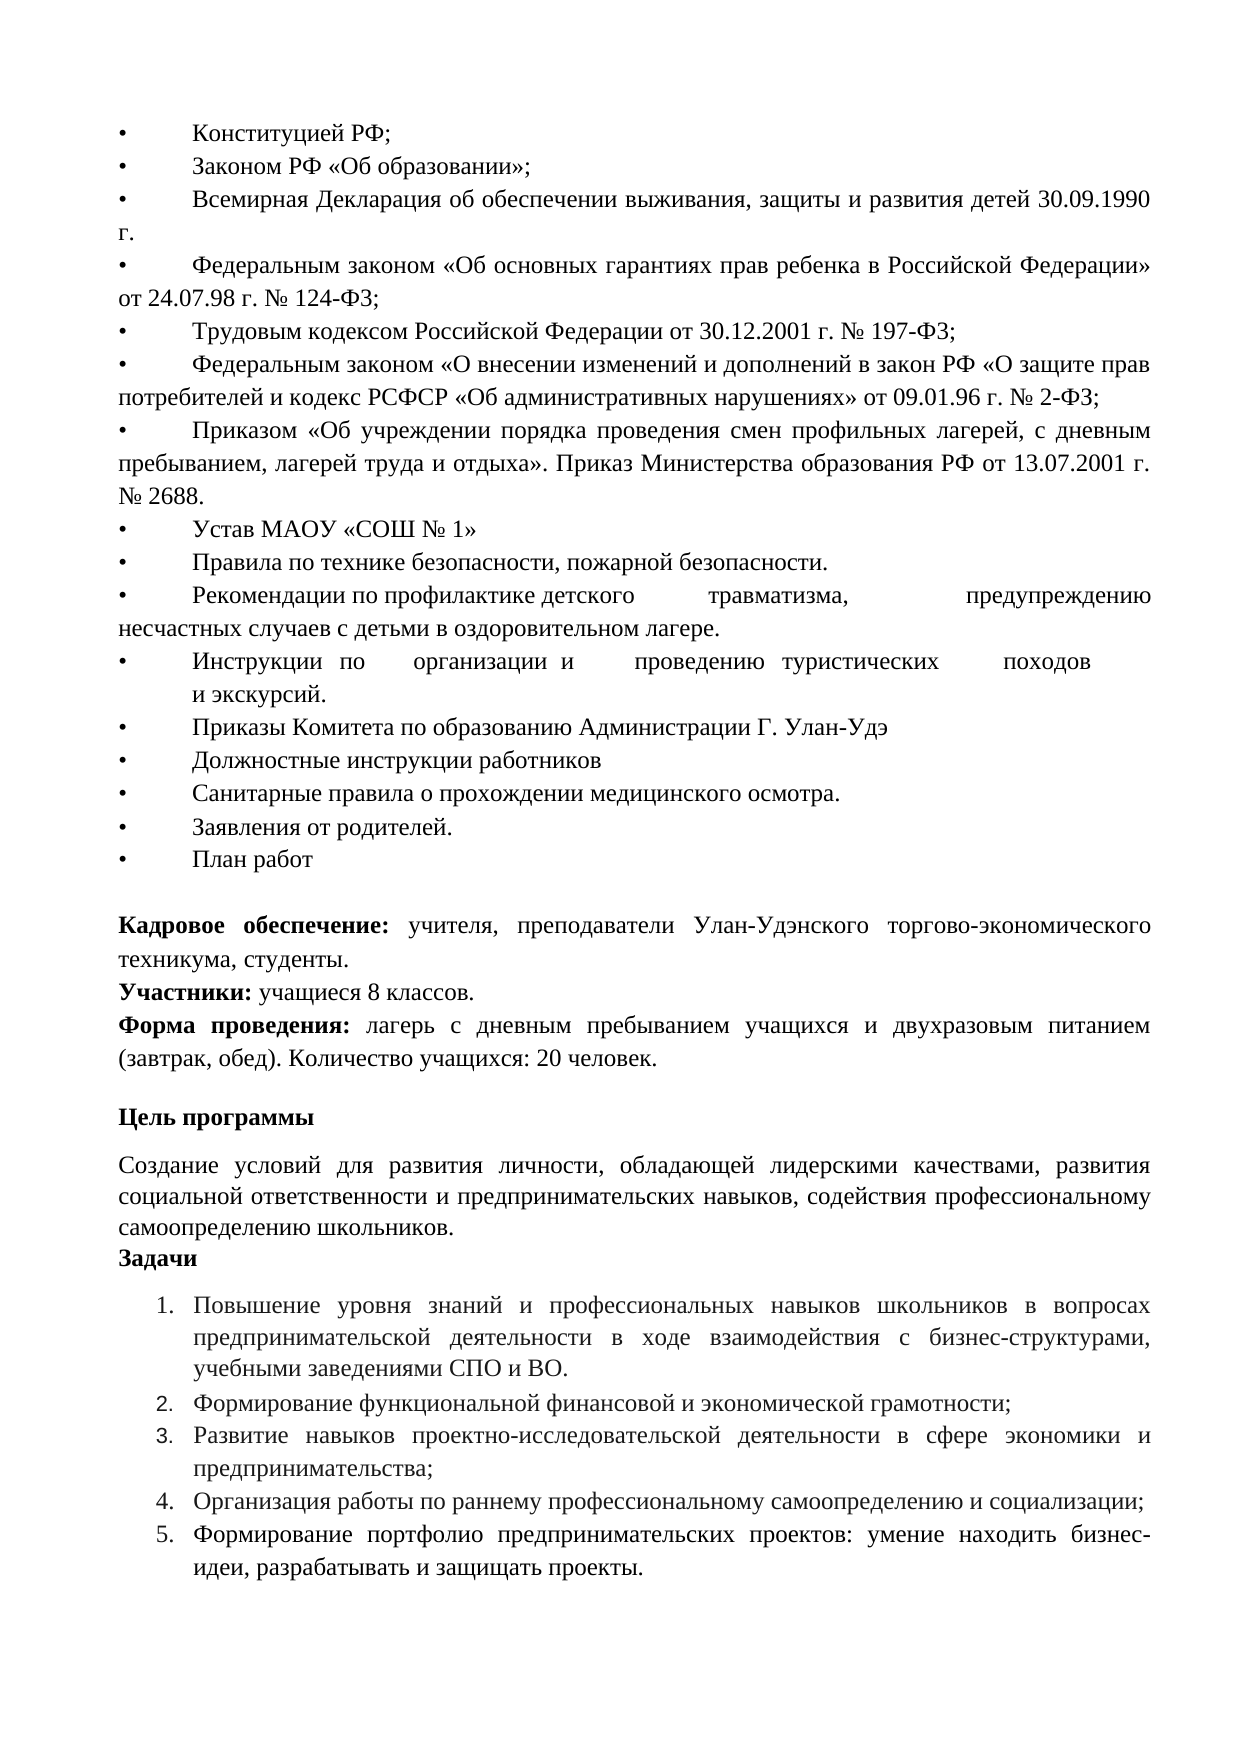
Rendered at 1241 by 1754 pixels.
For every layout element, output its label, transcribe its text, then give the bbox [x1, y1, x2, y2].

text • Санитарные правила о прохождении медицинского осмотра. [118, 778, 1152, 807]
text Создание условий для развития личности, обладающей лидерскими качествами, развития социальной ответственности и предпринимательских навыков, содействия профессиональному самоопределению школьников. [118, 1150, 1152, 1241]
text • Федеральным законом «О внесении изменений и дополнений в закон РФ «О защите прав потребителей и кодекс РСФСР «Об административных нарушениях» от 09.01.96 г. № 2-ФЗ; [118, 349, 1152, 411]
text Участники: учащиеся 8 классов. [118, 977, 1152, 1005]
text Цель программы [118, 1102, 1152, 1131]
text • Должностные инструкции работников [118, 746, 1152, 774]
text • Рекомендации по профилактике детского травматизма, предупреждению несчастных случаев с детьми в оздоровительном лагере. [118, 580, 1152, 642]
text • Приказом «Об учреждении порядка проведения смен профильных лагерей, с дневным пребыванием, лагерей труда и отдыха». Приказ Министерства образования РФ от 13.07.2001 г. № 2688. [118, 415, 1152, 510]
list Формирование функциональной финансовой и экономической грамотности; [156, 1384, 1152, 1417]
list Развитие навыков проектно-исследовательской деятельности в сфере экономики и предпринимательства; [156, 1417, 1152, 1482]
text • Федеральным законом «Об основных гарантиях прав ребенка в Российской Федерации» от 24.07.98 г. № 124-Ф3; [118, 250, 1152, 312]
text • Устав МАОУ «СОШ № 1» [118, 514, 1152, 543]
text • Трудовым кодексом Российской Федерации от 30.12.2001 г. № 197-Ф3; [118, 316, 1152, 345]
text • Приказы Комитета по образованию Администрации Г. Улан-Удэ [118, 712, 1152, 741]
text • Законом РФ «Об образовании»; [118, 151, 1152, 180]
text • Заявления от родителей. [118, 812, 1152, 840]
text • Правила по технике безопасности, пожарной безопасности. [118, 547, 1152, 576]
text Форма проведения: лагерь с дневным пребыванием учащихся и двухразовым питанием (завтрак, обед). Количество учащихся: 20 человек. [118, 1010, 1152, 1071]
text Кадровое обеспечение: учителя, преподаватели Улан-Удэнского торгово-экономического техникума, студенты. [118, 911, 1152, 972]
list Формирование портфолио предпринимательских проектов: умение находить бизнес-идеи, разрабатывать и защищать проекты. [156, 1515, 1152, 1581]
text • План работ [118, 844, 1152, 873]
text • Инструкции по организации и проведению туристических походов и экскурсий. [118, 646, 1152, 708]
list Организация работы по раннему профессиональному самоопределению и социализации; [156, 1482, 1152, 1515]
list Повышение уровня знаний и профессиональных навыков школьников в вопросах предпринимательской деятельности в ходе взаимодействия с бизнес-структурами, учебными заведениями СПО и ВО. [156, 1291, 1152, 1381]
text • Всемирная Декларация об обеспечении выживания, защиты и развития детей 30.09.1990 г. [118, 184, 1152, 246]
text • Конституцией РФ; [118, 118, 1152, 147]
text Задачи [118, 1243, 1152, 1272]
